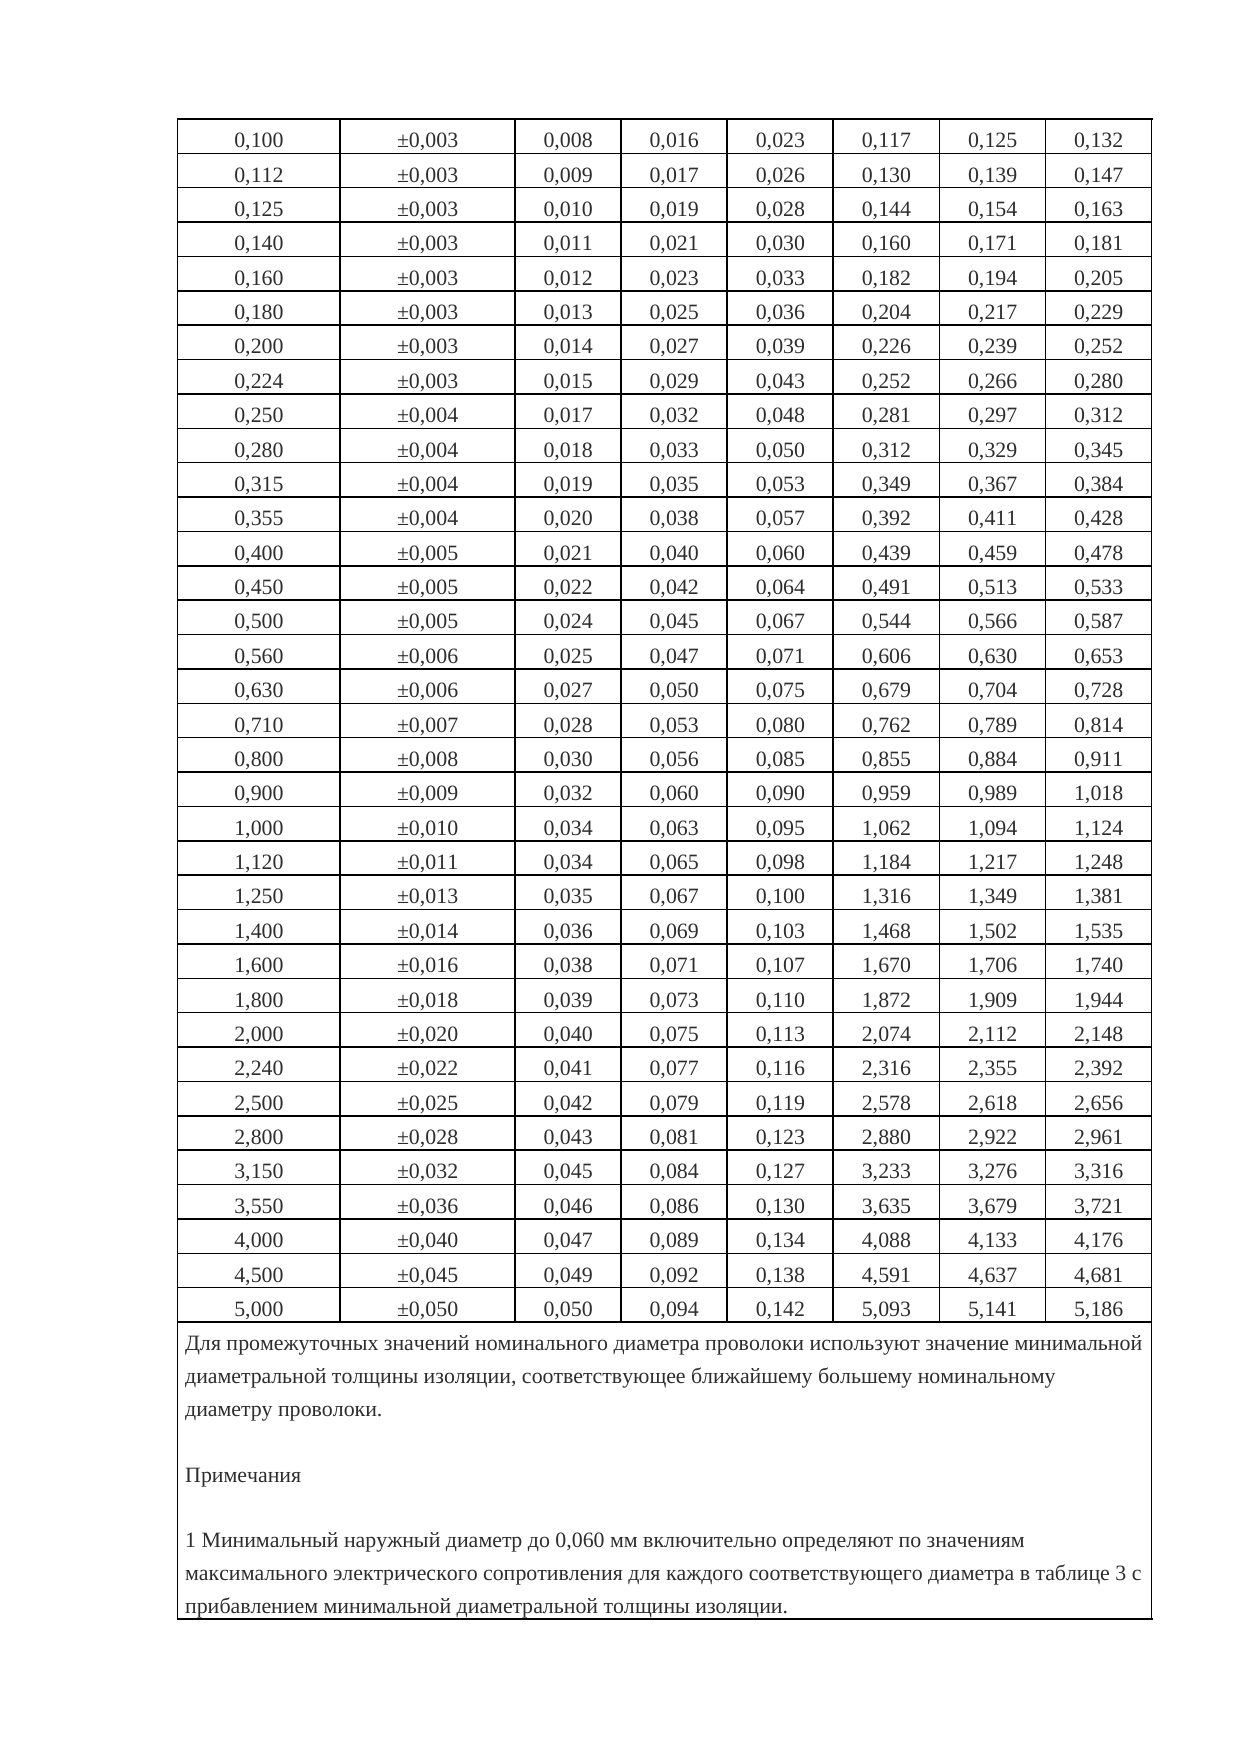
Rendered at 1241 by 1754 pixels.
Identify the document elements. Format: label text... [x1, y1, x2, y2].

table_cell ±0,005 [341, 601, 514, 634]
table_cell 0,023 [728, 120, 832, 152]
table_cell 0,110 [728, 979, 832, 1012]
table_cell 0,125 [940, 120, 1045, 152]
table_cell 1,740 [1046, 945, 1151, 977]
table_cell 5,186 [1046, 1288, 1151, 1321]
table_cell 0,032 [622, 395, 726, 427]
table_cell 2,880 [834, 1117, 939, 1149]
table_cell 0,040 [622, 532, 726, 565]
table_cell 4,637 [940, 1254, 1045, 1287]
table_cell 1,706 [940, 945, 1045, 977]
table_cell 0,229 [1046, 292, 1151, 324]
table_cell 2,112 [940, 1013, 1045, 1046]
table_cell 0,094 [622, 1288, 726, 1321]
table_cell 0,098 [728, 842, 832, 874]
table_cell 0,194 [940, 257, 1045, 290]
table_cell 0,036 [516, 910, 620, 943]
table_cell ±0,025 [341, 1082, 514, 1115]
table_cell 0,171 [940, 223, 1045, 256]
table_cell 0,048 [728, 395, 832, 427]
table_cell 0,989 [940, 773, 1045, 806]
table_cell 0,009 [516, 154, 620, 187]
table_cell 0,100 [728, 876, 832, 909]
table_cell 0,345 [1046, 429, 1151, 462]
table_cell ±0,006 [341, 635, 514, 668]
table_cell 4,000 [178, 1220, 339, 1252]
table_cell 1,124 [1046, 807, 1151, 840]
table_cell 0,021 [622, 223, 726, 256]
table_cell 0,312 [834, 429, 939, 462]
table_cell 0,085 [728, 738, 832, 771]
table_cell ±0,003 [341, 223, 514, 256]
table_cell 0,025 [622, 292, 726, 324]
table_cell 3,550 [178, 1185, 339, 1218]
table_cell ±0,010 [341, 807, 514, 840]
table_cell 0,117 [834, 120, 939, 152]
table_cell 0,728 [1046, 670, 1151, 702]
table_cell 0,073 [622, 979, 726, 1012]
table_cell 0,025 [516, 635, 620, 668]
table_cell 0,038 [622, 498, 726, 531]
table_cell 4,088 [834, 1220, 939, 1252]
table_cell 2,961 [1046, 1117, 1151, 1149]
table_cell 2,500 [178, 1082, 339, 1115]
table_cell 0,035 [516, 876, 620, 909]
table_cell 4,500 [178, 1254, 339, 1287]
table_cell ±0,006 [341, 670, 514, 702]
table_cell 0,653 [1046, 635, 1151, 668]
table_cell 0,043 [516, 1117, 620, 1149]
table_cell 0,053 [728, 463, 832, 496]
table_cell 0,204 [834, 292, 939, 324]
table_cell 0,679 [834, 670, 939, 702]
table_cell 0,154 [940, 188, 1045, 221]
table_cell 1,872 [834, 979, 939, 1012]
table_cell 0,163 [1046, 188, 1151, 221]
table_cell 0,239 [940, 326, 1045, 359]
table_cell 4,681 [1046, 1254, 1151, 1287]
table_cell ±0,007 [341, 704, 514, 737]
table_cell 0,855 [834, 738, 939, 771]
table_cell 0,060 [728, 532, 832, 565]
table_cell 0,030 [516, 738, 620, 771]
table_cell 0,138 [728, 1254, 832, 1287]
table_cell 0,069 [622, 910, 726, 943]
table_cell ±0,050 [341, 1288, 514, 1321]
table_cell 3,316 [1046, 1151, 1151, 1184]
table_cell 0,281 [834, 395, 939, 427]
table_cell 1,944 [1046, 979, 1151, 1012]
table_cell 0,400 [178, 532, 339, 565]
table_cell 2,578 [834, 1082, 939, 1115]
table_cell 1,316 [834, 876, 939, 909]
table_cell 2,148 [1046, 1013, 1151, 1046]
table_cell 1,670 [834, 945, 939, 977]
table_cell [178, 1323, 1151, 1618]
table_cell 1,600 [178, 945, 339, 977]
table_cell 0,630 [940, 635, 1045, 668]
table_cell ±0,032 [341, 1151, 514, 1184]
table_cell ±0,028 [341, 1117, 514, 1149]
table_cell 0,012 [516, 257, 620, 290]
table_cell 0,014 [516, 326, 620, 359]
table_cell 0,392 [834, 498, 939, 531]
table_cell 0,080 [728, 704, 832, 737]
table_cell 0,160 [178, 257, 339, 290]
table_cell 0,911 [1046, 738, 1151, 771]
table_cell 3,276 [940, 1151, 1045, 1184]
table_cell 0,077 [622, 1048, 726, 1081]
table_cell 0,034 [516, 842, 620, 874]
table_cell 0,116 [728, 1048, 832, 1081]
table_cell 0,047 [622, 635, 726, 668]
table_cell 2,618 [940, 1082, 1045, 1115]
table_cell 0,142 [728, 1288, 832, 1321]
table_cell 0,071 [622, 945, 726, 977]
table_cell 5,000 [178, 1288, 339, 1321]
table_cell 4,176 [1046, 1220, 1151, 1252]
table_cell 0,252 [1046, 326, 1151, 359]
table_cell 3,721 [1046, 1185, 1151, 1218]
table_cell 0,023 [622, 257, 726, 290]
table_cell 0,049 [516, 1254, 620, 1287]
table_cell 0,075 [728, 670, 832, 702]
table_cell 1,535 [1046, 910, 1151, 943]
table_cell 0,022 [516, 567, 620, 599]
table_cell 0,491 [834, 567, 939, 599]
table_cell 0,217 [940, 292, 1045, 324]
table_cell 2,355 [940, 1048, 1045, 1081]
table_cell 0,355 [178, 498, 339, 531]
table_cell 0,042 [622, 567, 726, 599]
table_cell 0,630 [178, 670, 339, 702]
table_cell 0,112 [178, 154, 339, 187]
table_cell 0,019 [622, 188, 726, 221]
table_cell 0,039 [728, 326, 832, 359]
table_cell 0,067 [622, 876, 726, 909]
table_cell 0,045 [516, 1151, 620, 1184]
table_cell 0,147 [1046, 154, 1151, 187]
table_cell 1,217 [940, 842, 1045, 874]
table_cell 0,016 [622, 120, 726, 152]
table_cell 0,028 [728, 188, 832, 221]
table_cell 0,047 [516, 1220, 620, 1252]
table_cell ±0,014 [341, 910, 514, 943]
table_cell 0,710 [178, 704, 339, 737]
table_cell 2,000 [178, 1013, 339, 1046]
table_cell 3,233 [834, 1151, 939, 1184]
table_cell 1,062 [834, 807, 939, 840]
table_cell 0,017 [622, 154, 726, 187]
table_cell 1,502 [940, 910, 1045, 943]
table_cell 0,814 [1046, 704, 1151, 737]
table_cell 0,384 [1046, 463, 1151, 496]
table_cell 0,789 [940, 704, 1045, 737]
table_cell 0,089 [622, 1220, 726, 1252]
table_cell 0,008 [516, 120, 620, 152]
table_cell 0,113 [728, 1013, 832, 1046]
table_cell 0,250 [178, 395, 339, 427]
table_cell 0,459 [940, 532, 1045, 565]
table_cell 1,248 [1046, 842, 1151, 874]
table_cell ±0,003 [341, 154, 514, 187]
table_cell ±0,003 [341, 360, 514, 393]
table_cell 1,018 [1046, 773, 1151, 806]
table_cell 0,056 [622, 738, 726, 771]
table_cell 0,024 [516, 601, 620, 634]
table_cell 1,000 [178, 807, 339, 840]
table_cell ±0,003 [341, 188, 514, 221]
table_cell 0,139 [940, 154, 1045, 187]
table_cell 0,224 [178, 360, 339, 393]
table_cell 0,030 [728, 223, 832, 256]
table_cell 0,560 [178, 635, 339, 668]
table_cell 0,041 [516, 1048, 620, 1081]
table_cell 0,606 [834, 635, 939, 668]
table_cell 0,075 [622, 1013, 726, 1046]
table_cell 0,050 [728, 429, 832, 462]
table_cell 0,095 [728, 807, 832, 840]
table_cell 0,020 [516, 498, 620, 531]
table_cell 0,057 [728, 498, 832, 531]
table_cell 0,027 [516, 670, 620, 702]
table_cell ±0,004 [341, 498, 514, 531]
table_cell 0,140 [178, 223, 339, 256]
table_cell 0,032 [516, 773, 620, 806]
table_cell 0,123 [728, 1117, 832, 1149]
table_cell 1,184 [834, 842, 939, 874]
table_cell ±0,004 [341, 395, 514, 427]
table_cell 0,036 [728, 292, 832, 324]
table_cell 0,019 [516, 463, 620, 496]
table_cell 0,411 [940, 498, 1045, 531]
table_cell 0,086 [622, 1185, 726, 1218]
table_cell 0,026 [728, 154, 832, 187]
table_cell 0,033 [622, 429, 726, 462]
table_cell 0,119 [728, 1082, 832, 1115]
table_cell ±0,003 [341, 292, 514, 324]
table_cell 0,035 [622, 463, 726, 496]
table_cell 0,329 [940, 429, 1045, 462]
table_cell 1,400 [178, 910, 339, 943]
table_cell 0,029 [622, 360, 726, 393]
table_cell 0,181 [1046, 223, 1151, 256]
table_cell ±0,022 [341, 1048, 514, 1081]
table_cell 0,027 [622, 326, 726, 359]
table_cell 0,040 [516, 1013, 620, 1046]
table_cell ±0,003 [341, 120, 514, 152]
table_cell 1,381 [1046, 876, 1151, 909]
table_cell ±0,003 [341, 326, 514, 359]
table_cell 0,226 [834, 326, 939, 359]
table_cell 4,133 [940, 1220, 1045, 1252]
table_cell 0,021 [516, 532, 620, 565]
table_cell 0,349 [834, 463, 939, 496]
table_cell 0,533 [1046, 567, 1151, 599]
table_cell 1,094 [940, 807, 1045, 840]
table_cell 0,046 [516, 1185, 620, 1218]
table_cell 2,922 [940, 1117, 1045, 1149]
table_cell 0,107 [728, 945, 832, 977]
table_cell 0,081 [622, 1117, 726, 1149]
table_cell 4,591 [834, 1254, 939, 1287]
table_cell 0,132 [1046, 120, 1151, 152]
table_cell 0,280 [178, 429, 339, 462]
table_cell 0,367 [940, 463, 1045, 496]
table_cell 2,656 [1046, 1082, 1151, 1115]
table_cell 1,909 [940, 979, 1045, 1012]
table_cell 0,017 [516, 395, 620, 427]
table_cell 0,478 [1046, 532, 1151, 565]
table_cell 0,103 [728, 910, 832, 943]
table_cell 0,566 [940, 601, 1045, 634]
table_cell 0,900 [178, 773, 339, 806]
table_cell ±0,004 [341, 463, 514, 496]
table_cell 0,513 [940, 567, 1045, 599]
table_cell 2,316 [834, 1048, 939, 1081]
table_cell 1,800 [178, 979, 339, 1012]
table_cell 0,071 [728, 635, 832, 668]
table_cell 0,252 [834, 360, 939, 393]
table_cell ±0,016 [341, 945, 514, 977]
table_cell 0,063 [622, 807, 726, 840]
table_cell 0,500 [178, 601, 339, 634]
table_cell ±0,009 [341, 773, 514, 806]
table_cell 1,250 [178, 876, 339, 909]
table_cell 0,050 [516, 1288, 620, 1321]
table_cell 0,042 [516, 1082, 620, 1115]
table_cell 0,544 [834, 601, 939, 634]
table_cell 0,959 [834, 773, 939, 806]
table_cell 0,144 [834, 188, 939, 221]
table_cell 0,266 [940, 360, 1045, 393]
table_cell 0,084 [622, 1151, 726, 1184]
table_cell 0,428 [1046, 498, 1151, 531]
table_cell 2,392 [1046, 1048, 1151, 1081]
table_cell 1,120 [178, 842, 339, 874]
table_cell ±0,013 [341, 876, 514, 909]
table_cell ±0,020 [341, 1013, 514, 1046]
table_cell 0,013 [516, 292, 620, 324]
table_cell ±0,008 [341, 738, 514, 771]
table_cell ±0,005 [341, 532, 514, 565]
table_cell 0,130 [728, 1185, 832, 1218]
table_cell 0,038 [516, 945, 620, 977]
table_cell 0,011 [516, 223, 620, 256]
table_cell ±0,036 [341, 1185, 514, 1218]
table_cell 1,349 [940, 876, 1045, 909]
table_cell ±0,003 [341, 257, 514, 290]
table_cell 0,033 [728, 257, 832, 290]
table_cell 0,092 [622, 1254, 726, 1287]
table_cell 0,297 [940, 395, 1045, 427]
table_cell 0,450 [178, 567, 339, 599]
table_cell 0,200 [178, 326, 339, 359]
table_cell 0,018 [516, 429, 620, 462]
table_cell 2,800 [178, 1117, 339, 1149]
table_cell 0,130 [834, 154, 939, 187]
table_cell ±0,005 [341, 567, 514, 599]
table_cell 3,635 [834, 1185, 939, 1218]
table_cell 0,039 [516, 979, 620, 1012]
table_cell 0,127 [728, 1151, 832, 1184]
table_cell ±0,004 [341, 429, 514, 462]
table_cell ±0,040 [341, 1220, 514, 1252]
table_cell 0,015 [516, 360, 620, 393]
table_cell 0,205 [1046, 257, 1151, 290]
table_cell 0,064 [728, 567, 832, 599]
table_cell 0,180 [178, 292, 339, 324]
table_cell 3,679 [940, 1185, 1045, 1218]
table_cell 0,800 [178, 738, 339, 771]
table_cell 5,141 [940, 1288, 1045, 1321]
table_cell 5,093 [834, 1288, 939, 1321]
table_cell ±0,011 [341, 842, 514, 874]
table_cell 0,125 [178, 188, 339, 221]
table_cell ±0,045 [341, 1254, 514, 1287]
table_cell 0,704 [940, 670, 1045, 702]
table_cell 2,074 [834, 1013, 939, 1046]
table_cell 0,439 [834, 532, 939, 565]
table_cell 0,045 [622, 601, 726, 634]
table_cell 0,010 [516, 188, 620, 221]
table_cell 0,587 [1046, 601, 1151, 634]
table_cell 1,468 [834, 910, 939, 943]
table_cell ±0,018 [341, 979, 514, 1012]
table_cell 0,050 [622, 670, 726, 702]
table_cell 0,280 [1046, 360, 1151, 393]
table_cell 0,043 [728, 360, 832, 393]
table_cell 0,160 [834, 223, 939, 256]
table_cell 0,090 [728, 773, 832, 806]
table_cell 0,034 [516, 807, 620, 840]
table_cell 0,067 [728, 601, 832, 634]
table_cell 0,100 [178, 120, 339, 152]
table_cell 2,240 [178, 1048, 339, 1081]
table_cell 0,315 [178, 463, 339, 496]
table_cell 0,884 [940, 738, 1045, 771]
table_cell 0,182 [834, 257, 939, 290]
table_cell 0,079 [622, 1082, 726, 1115]
table_cell 0,762 [834, 704, 939, 737]
table_cell 0,065 [622, 842, 726, 874]
table_cell 0,053 [622, 704, 726, 737]
table_cell 0,134 [728, 1220, 832, 1252]
table_cell 0,028 [516, 704, 620, 737]
table_cell 0,312 [1046, 395, 1151, 427]
table_cell 0,060 [622, 773, 726, 806]
table_cell 3,150 [178, 1151, 339, 1184]
